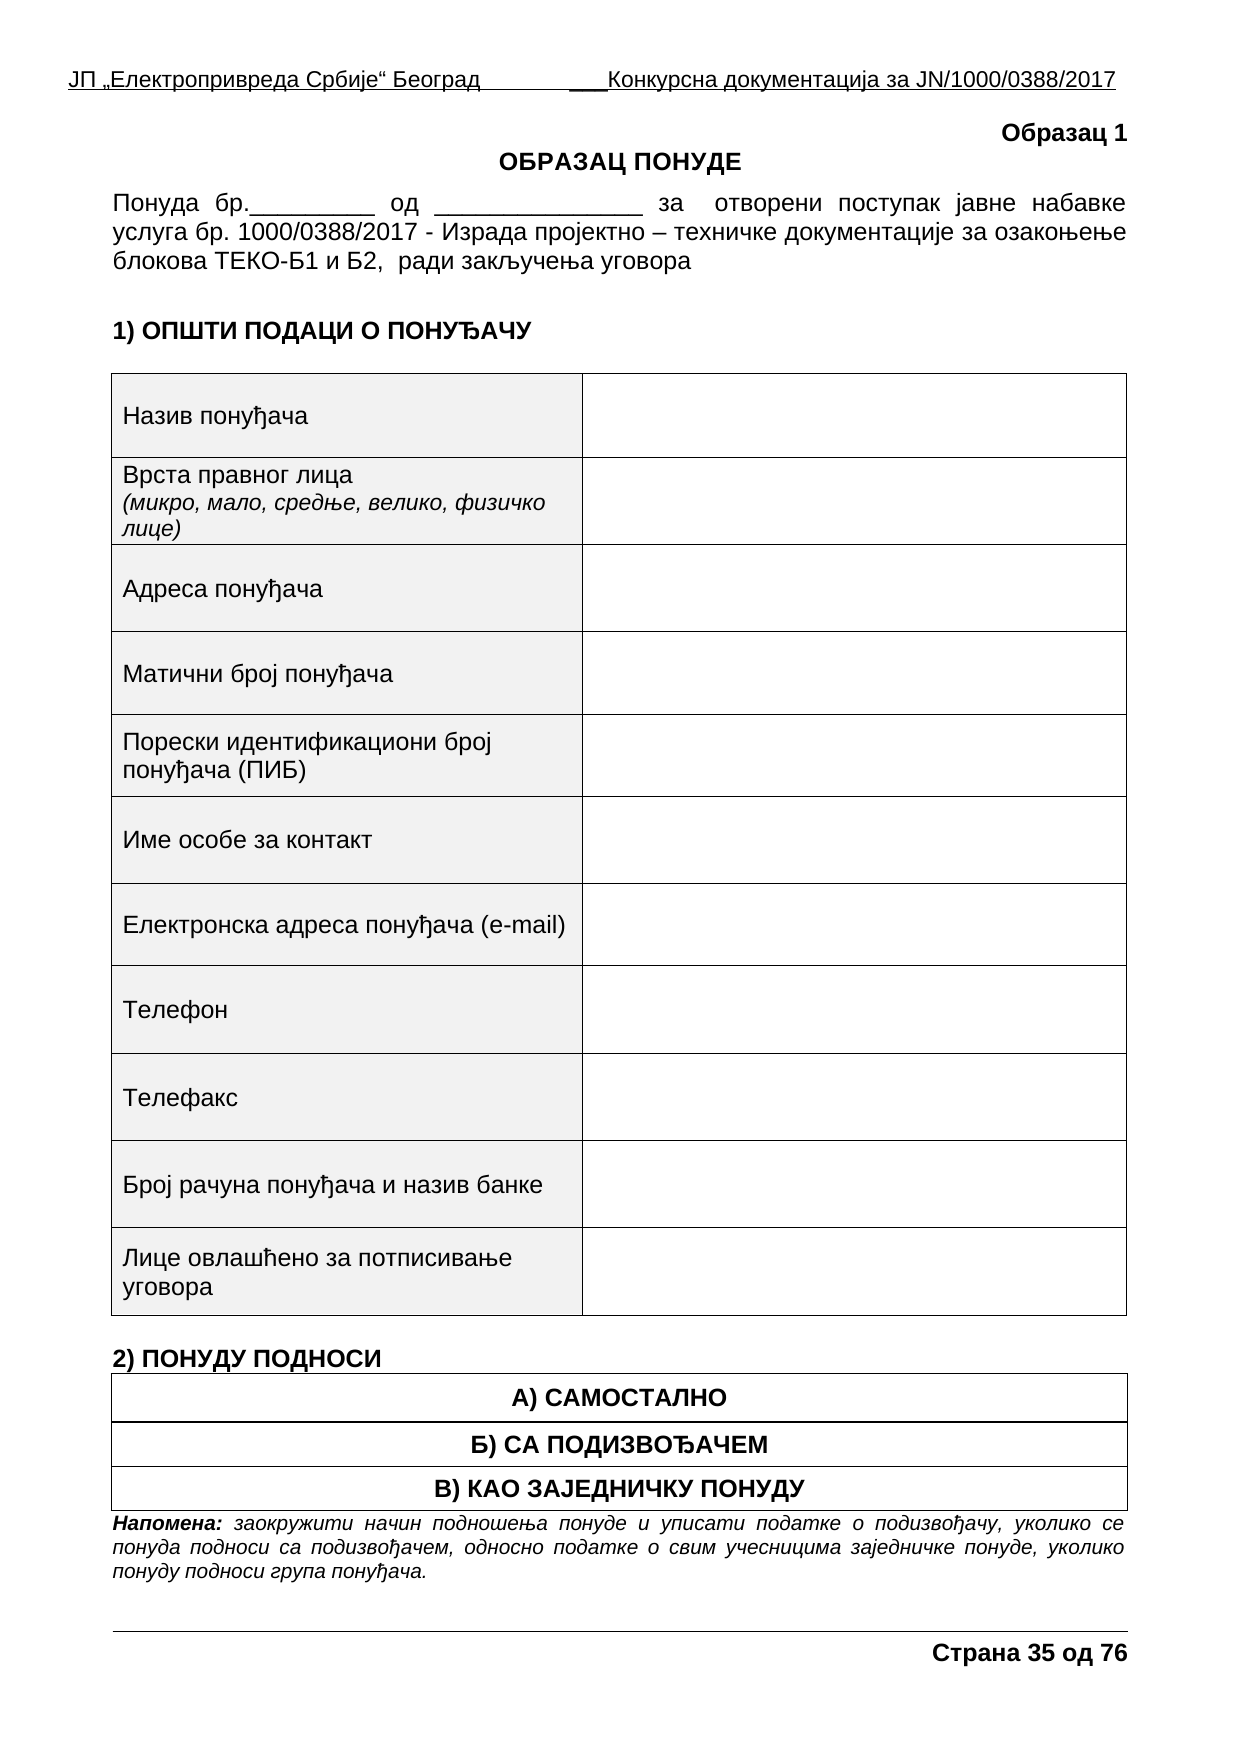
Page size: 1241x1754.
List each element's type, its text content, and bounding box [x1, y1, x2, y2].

table_cell [583, 1228, 1126, 1314]
table_cell [583, 632, 1126, 714]
table_cell В) КАО ЗАЈЕДНИЧКУ ПОНУДУ [112, 1467, 1127, 1510]
table_cell Адреса понуђача [112, 545, 582, 631]
table_cell [583, 458, 1126, 544]
table_header А) САМОСТАЛНО [112, 1374, 1127, 1421]
text ОБРАЗАЦ ПОНУДЕ [112, 147, 1128, 176]
table_cell Број рачуна понуђача и назив банке [112, 1141, 582, 1227]
table_cell [583, 1141, 1126, 1227]
table_cell Матични број понуђача [112, 632, 582, 714]
table_cell [583, 884, 1126, 965]
table_header [583, 374, 1126, 457]
text Напомена: заокружити начин подношења понуде и уписати податке о подизвођачу, уколико се понуда подноси са подизвођачем, односно податке о свим учесницима заједничке понуде, уколико понуду подноси група понуђача. [112, 1511, 1128, 1583]
text Понуда бр._________ од _______________ за отворени поступак јавне набавке услуга бр. 1000/0388/2017 - Израда пројектно – техничке документације за озакоњење блокова ТЕКО-Б1 и Б2, ради закључења уговора [112, 188, 1128, 274]
text 1) ОПШТИ ПОДАЦИ О ПОНУЂАЧУ [112, 316, 1128, 344]
table_cell Б) СА ПОДИЗВОЂАЧЕМ [112, 1423, 1127, 1466]
table_cell [583, 797, 1126, 883]
table_cell Порески идентификациони број понуђача (ПИБ) [112, 715, 582, 796]
text 2) ПОНУДУ ПОДНОСИ [112, 1344, 1128, 1373]
table_cell [583, 966, 1126, 1053]
table_cell Лице овлашћено за потписивање уговора [112, 1228, 582, 1314]
table_cell Врста правног лица (микро, мало, средње, велико, физичко лице) [112, 458, 582, 544]
table_cell Електронска адреса понуђача (e-mail) [112, 884, 582, 965]
table_cell Име особе за контакт [112, 797, 582, 883]
text Образац 1 [112, 118, 1128, 147]
table_cell [583, 545, 1126, 631]
table_cell [583, 715, 1126, 796]
table_cell Телефон [112, 966, 582, 1053]
table_header Назив понуђача [112, 374, 582, 457]
table_cell [583, 1054, 1126, 1140]
table_cell Телефакс [112, 1054, 582, 1140]
